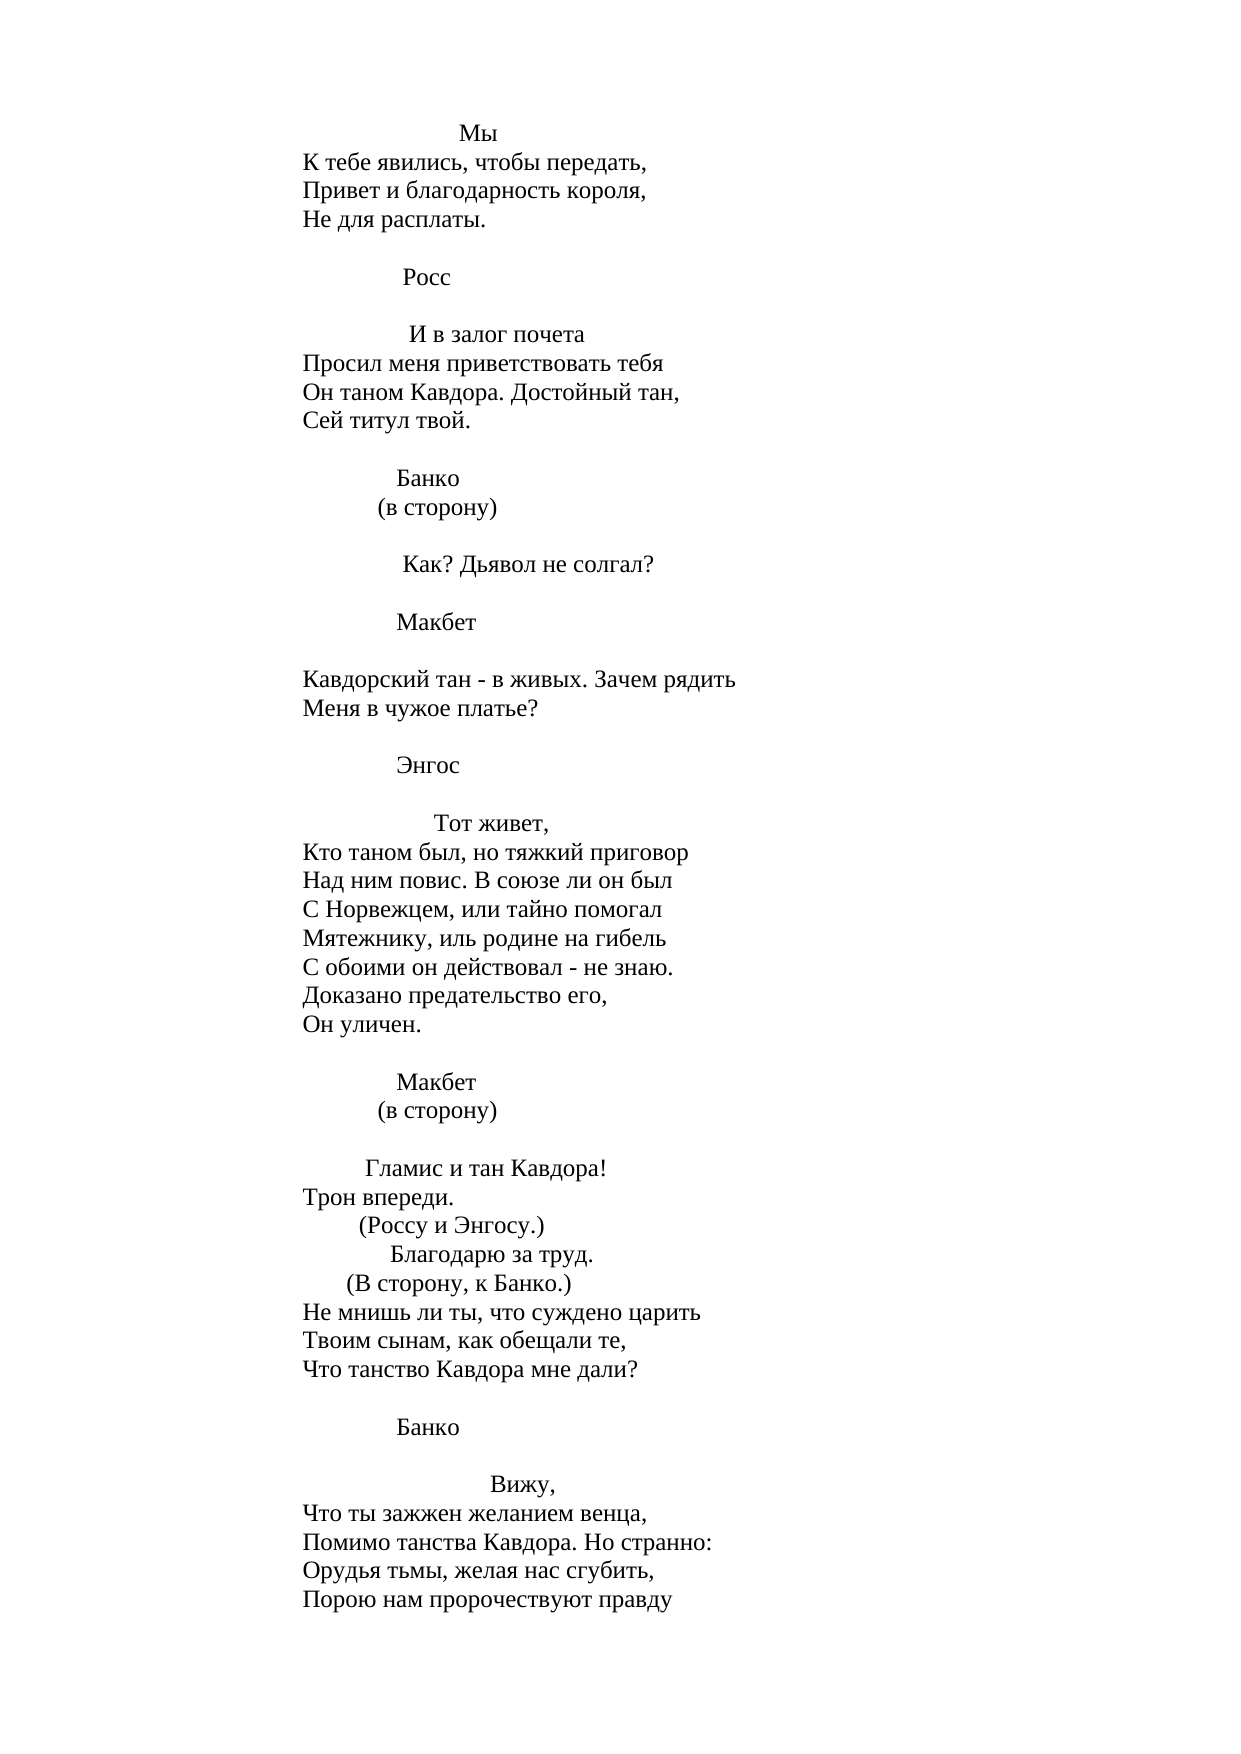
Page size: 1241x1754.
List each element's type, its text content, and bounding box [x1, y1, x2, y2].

text Банко [177, 463, 1152, 492]
text (в сторону) [177, 1096, 1152, 1124]
text Вижу, [177, 1469, 1152, 1498]
text Макбет [177, 1067, 1152, 1096]
text С Норвежцем, или тайно помогал [177, 894, 1152, 923]
text Меня в чужое платье? [177, 693, 1152, 722]
text Как? Дьявол не солгал? [177, 549, 1152, 578]
text Привет и благодарность короля, [177, 176, 1152, 204]
text Гламис и тан Кавдора! [177, 1153, 1152, 1182]
text Что танство Кавдора мне дали? [177, 1354, 1152, 1383]
text Он уличен. [177, 1009, 1152, 1038]
text Над ним повис. В союзе ли он был [177, 866, 1152, 894]
text Не для расплаты. [177, 204, 1152, 233]
text С обоими он действовал - не знаю. [177, 952, 1152, 981]
text Доказано предательство его, [177, 981, 1152, 1009]
text (в сторону) [177, 492, 1152, 521]
text Росс [177, 262, 1152, 291]
text (Россу и Энгосу.) [177, 1211, 1152, 1239]
text Кто таном был, но тяжкий приговор [177, 837, 1152, 866]
text Орудья тьмы, желая нас сгубить, [177, 1556, 1152, 1584]
text Тот живет, [177, 808, 1152, 837]
text Трон впереди. [177, 1182, 1152, 1211]
text Помимо танства Кавдора. Но странно: [177, 1527, 1152, 1556]
text Энгос [177, 751, 1152, 779]
text Что ты зажжен желанием венца, [177, 1498, 1152, 1527]
text И в залог почета [177, 319, 1152, 348]
text Кавдорский тан - в живых. Зачем рядить [177, 664, 1152, 693]
text (В сторону, к Банко.) [177, 1268, 1152, 1297]
text Твоим сынам, как обещали те, [177, 1326, 1152, 1354]
text Сей титул твой. [177, 406, 1152, 434]
text Макбет [177, 607, 1152, 636]
text Не мнишь ли ты, что суждено царить [177, 1297, 1152, 1326]
text Просил меня приветствовать тебя [177, 348, 1152, 377]
text Мятежнику, иль родине на гибель [177, 923, 1152, 952]
text Он таном Кавдора. Достойный тан, [177, 377, 1152, 406]
text Банко [177, 1412, 1152, 1441]
text Благодарю за труд. [177, 1239, 1152, 1268]
text Порою нам пророчествуют правду [177, 1584, 1152, 1613]
text Мы [177, 118, 1152, 147]
text К тебе явились, чтобы передать, [177, 147, 1152, 176]
